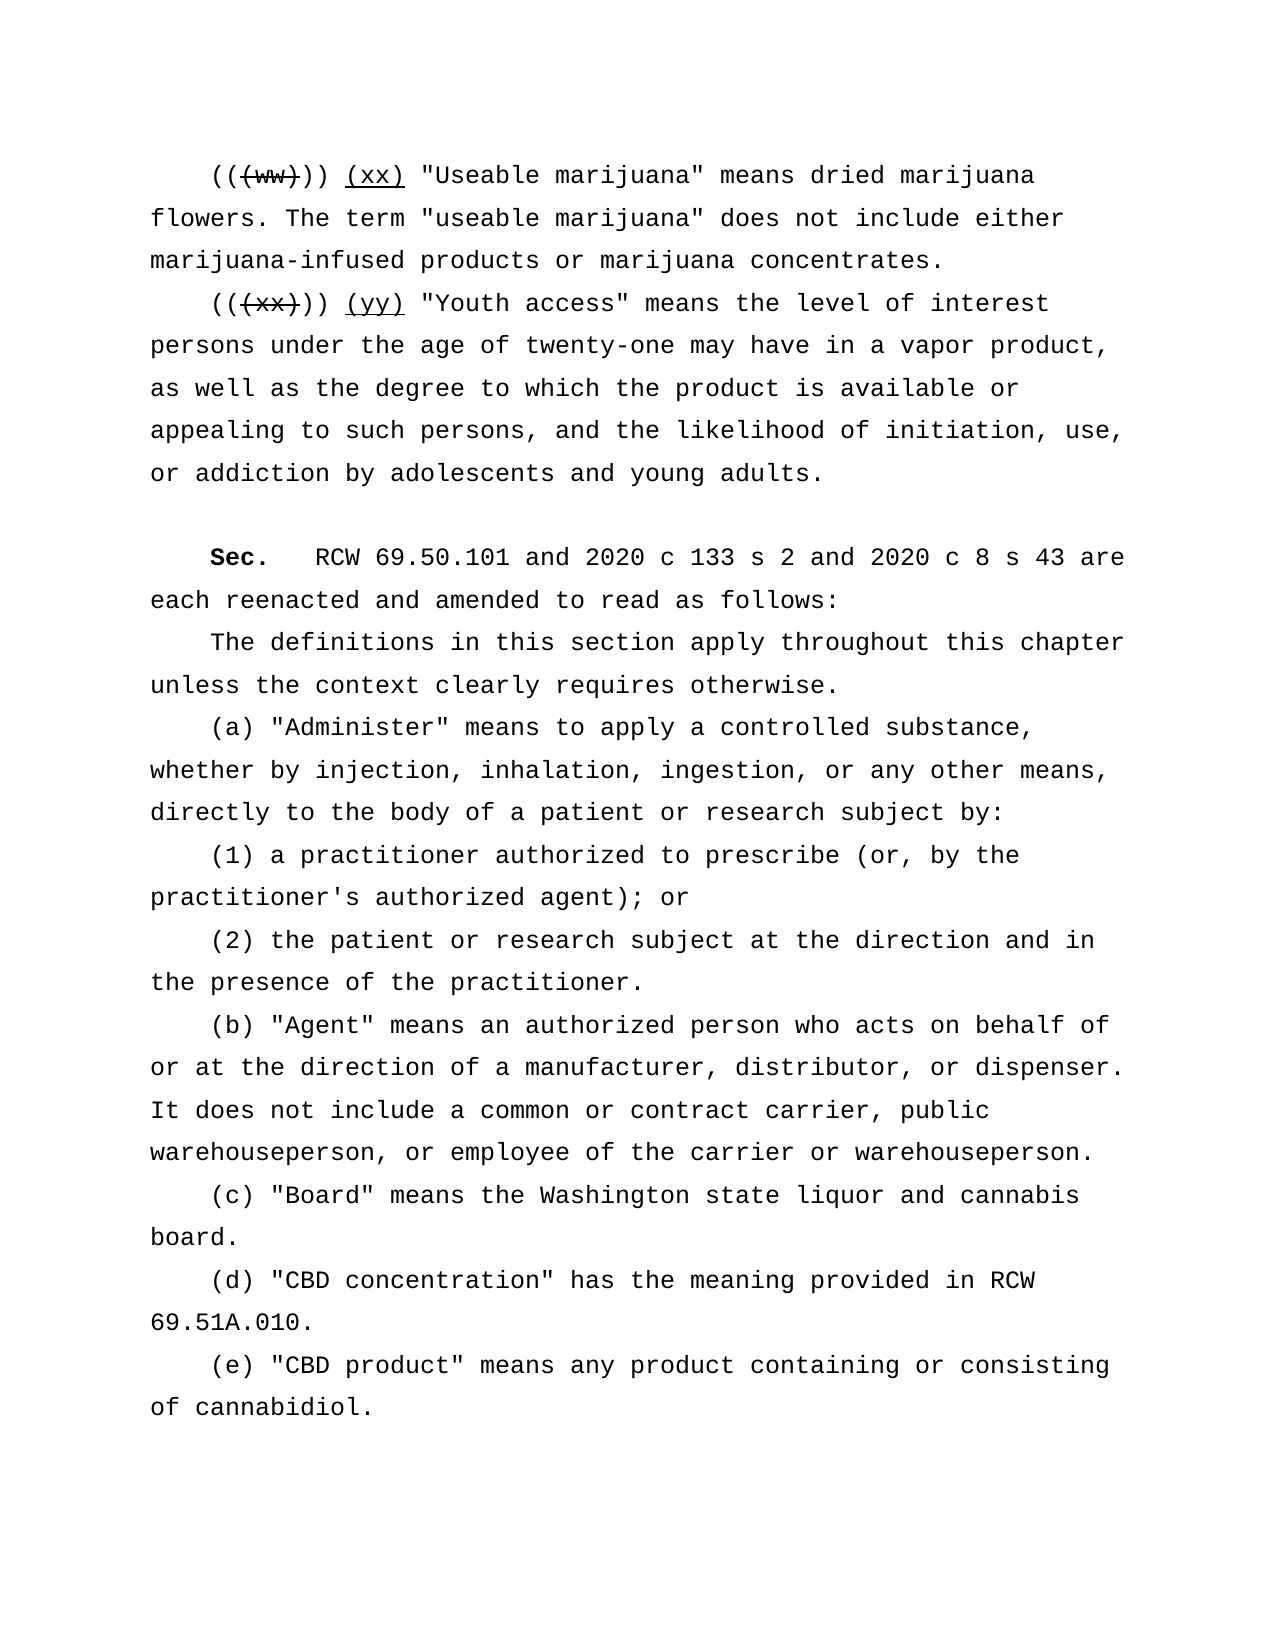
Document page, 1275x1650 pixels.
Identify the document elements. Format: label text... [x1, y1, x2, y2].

text (1) a practitioner authorized to prescribe (or, by the practitioner's authorized agent); or [150, 829, 1125, 914]
text (b) "Agent" means an authorized person who acts on behalf of or at the direction of a manufacturer, distributor, or dispenser. It does not include a common or contract carrier, public warehouseperson, or employee of the carrier or warehouseperson. [150, 999, 1125, 1169]
text The definitions in this section apply throughout this chapter unless the context clearly requires otherwise. [150, 617, 1125, 702]
text (2) the patient or research subject at the direction and in the presence of the practitioner. [150, 914, 1125, 999]
text (e) "CBD product" means any product containing or consisting of cannabidiol. [150, 1339, 1125, 1424]
text (a) "Administer" means to apply a controlled substance, whether by injection, inhalation, ingestion, or any other means, directly to the body of a patient or research subject by: [150, 702, 1125, 829]
text (((xx))) (yy) "Youth access" means the level of interest persons under the age of twenty-one may have in a vapor product, as well as the degree to which the product is available or appealing to such persons, and the likelihood of initiation, use, or addiction by adolescents and young adults. [150, 277, 1125, 490]
text (((ww))) (xx) "Useable marijuana" means dried marijuana flowers. The term "useable marijuana" does not include either marijuana-infused products or marijuana concentrates. [150, 150, 1125, 277]
text (d) "CBD concentration" has the meaning provided in RCW 69.51A.010. [150, 1254, 1125, 1339]
text (c) "Board" means the Washington state liquor and cannabis board. [150, 1169, 1125, 1254]
text Sec. RCW 69.50.101 and 2020 c 133 s 2 and 2020 c 8 s 43 are each reenacted and amended to read as follows: [150, 532, 1125, 617]
